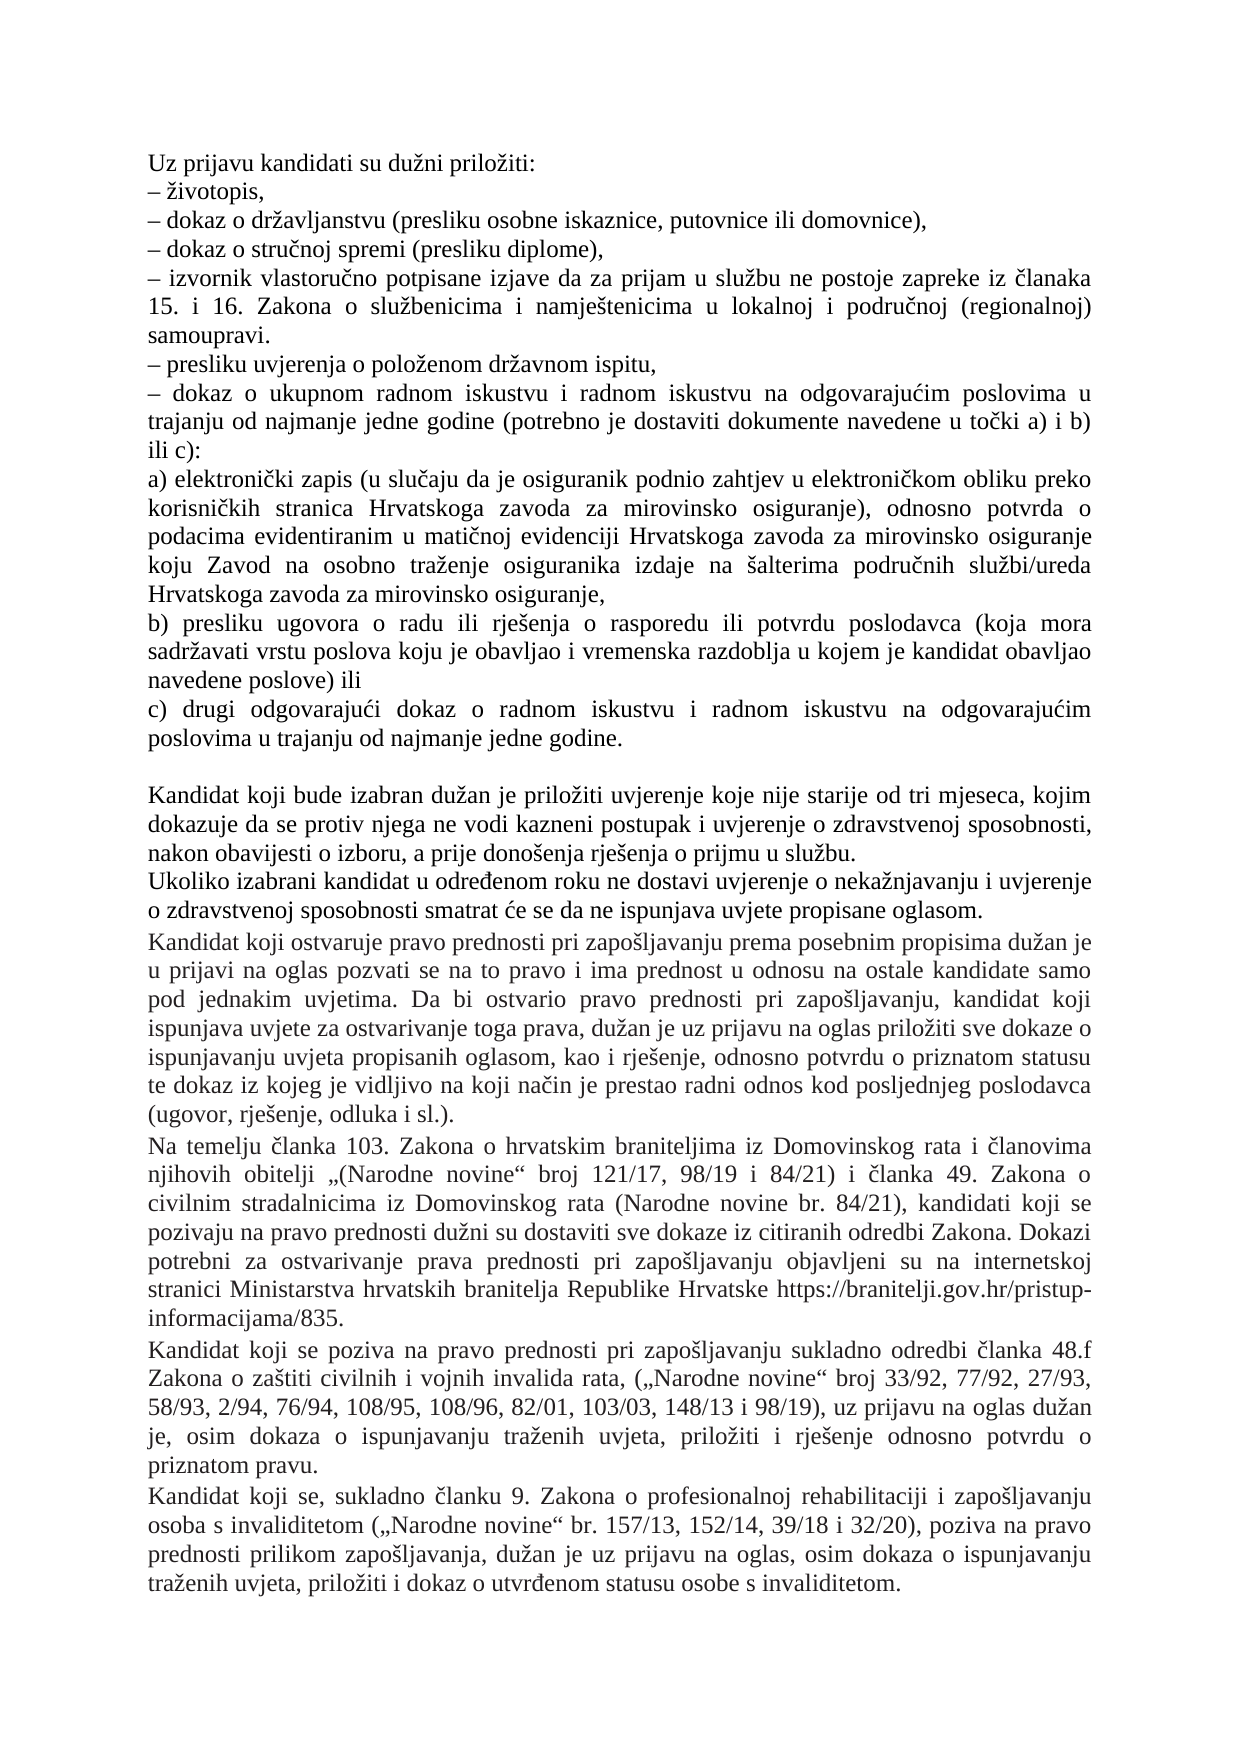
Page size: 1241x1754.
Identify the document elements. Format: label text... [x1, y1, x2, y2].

text Kandidat koji se poziva na pravo prednosti pri zapošljavanju sukladno odredbi članka 48.f Zakona o zaštiti civilnih i vojnih invalida rata, („Narodne novine“ broj 33/92, 77/92, 27/93, 58/93, 2/94, 76/94, 108/95, 108/96, 82/01, 103/03, 148/13 i 98/19), uz prijavu na oglas dužan je, osim dokaza o ispunjavanju traženih uvjeta, priložiti i rješenje odnosno potvrdu o priznatom pravu. [148, 1335, 1093, 1478]
text a) elektronički zapis (u slučaju da je osiguranik podnio zahtjev u elektroničkom obliku preko korisničkih stranica Hrvatskoga zavoda za mirovinsko osiguranje), odnosno potvrda o podacima evidentiranim u matičnoj evidenciji Hrvatskoga zavoda za mirovinsko osiguranje koju Zavod na osobno traženje osiguranika izdaje na šalterima područnih službi/ureda Hrvatskoga zavoda za mirovinsko osiguranje, [148, 464, 1093, 608]
text – dokaz o stručnoj spremi (presliku diplome), [148, 234, 1093, 263]
text Uz prijavu kandidati su dužni priložiti: [148, 148, 1093, 176]
text Kandidat koji bude izabran dužan je priložiti uvjerenje koje nije starije od tri mjeseca, kojim dokazuje da se protiv njega ne vodi kazneni postupak i uvjerenje o zdravstvenoj sposobnosti, nakon obavijesti o izboru, a prije donošenja rješenja o prijmu u službu. [148, 780, 1093, 866]
text – dokaz o ukupnom radnom iskustvu i radnom iskustvu na odgovarajućim poslovima u trajanju od najmanje jedne godine (potrebno je dostaviti dokumente navedene u točki a) i b) ili c): [148, 378, 1093, 464]
text – izvornik vlastoručno potpisane izjave da za prijam u službu ne postoje zapreke iz članaka 15. i 16. Zakona o službenicima i namještenicima u lokalnoj i područnoj (regionalnoj) samoupravi. [148, 263, 1093, 349]
text b) presliku ugovora o radu ili rješenja o rasporedu ili potvrdu poslodavca (koja mora sadržavati vrstu poslova koju je obavljao i vremenska razdoblja u kojem je kandidat obavljao navedene poslove) ili [148, 608, 1093, 694]
text Kandidat koji ostvaruje pravo prednosti pri zapošljavanju prema posebnim propisima dužan je u prijavi na oglas pozvati se na to pravo i ima prednost u odnosu na ostale kandidate samo pod jednakim uvjetima. Da bi ostvario pravo prednosti pri zapošljavanju, kandidat koji ispunjava uvjete za ostvarivanje toga prava, dužan je uz prijavu na oglas priložiti sve dokaze o ispunjavanju uvjeta propisanih oglasom, kao i rješenje, odnosno potvrdu o priznatom statusu te dokaz iz kojeg je vidljivo na koji način je prestao radni odnos kod posljednjeg poslodavca (ugovor, rješenje, odluka i sl.). [148, 927, 1093, 1128]
text Na temelju članka 103. Zakona o hrvatskim braniteljima iz Domovinskog rata i članovima njihovih obitelji „(Narodne novine“ broj 121/17, 98/19 i 84/21) i članka 49. Zakona o civilnim stradalnicima iz Domovinskog rata (Narodne novine br. 84/21), kandidati koji se pozivaju na pravo prednosti dužni su dostaviti sve dokaze iz citiranih odredbi Zakona. Dokazi potrebni za ostvarivanje prava prednosti pri zapošljavanju objavljeni su na internetskoj stranici Ministarstva hrvatskih branitelja Republike Hrvatske https://branitelji.gov.hr/pristup-informacijama/835. [148, 1131, 1093, 1332]
text – životopis, [148, 176, 1093, 205]
text – dokaz o državljanstvu (presliku osobne iskaznice, putovnice ili domovnice), [148, 205, 1093, 234]
text Kandidat koji se, sukladno članku 9. Zakona o profesionalnoj rehabilitaciji i zapošljavanju osoba s invaliditetom („Narodne novine“ br. 157/13, 152/14, 39/18 i 32/20), poziva na pravo prednosti prilikom zapošljavanja, dužan je uz prijavu na oglas, osim dokaza o ispunjavanju traženih uvjeta, priložiti i dokaz o utvrđenom statusu osobe s invaliditetom. [148, 1481, 1093, 1596]
text – presliku uvjerenja o položenom državnom ispitu, [148, 349, 1093, 378]
text c) drugi odgovarajući dokaz o radnom iskustvu i radnom iskustvu na odgovarajućim poslovima u trajanju od najmanje jedne godine. [148, 694, 1093, 751]
text Ukoliko izabrani kandidat u određenom roku ne dostavi uvjerenje o nekažnjavanju i uvjerenje o zdravstvenoj sposobnosti smatrat će se da ne ispunjava uvjete propisane oglasom. [148, 866, 1093, 924]
